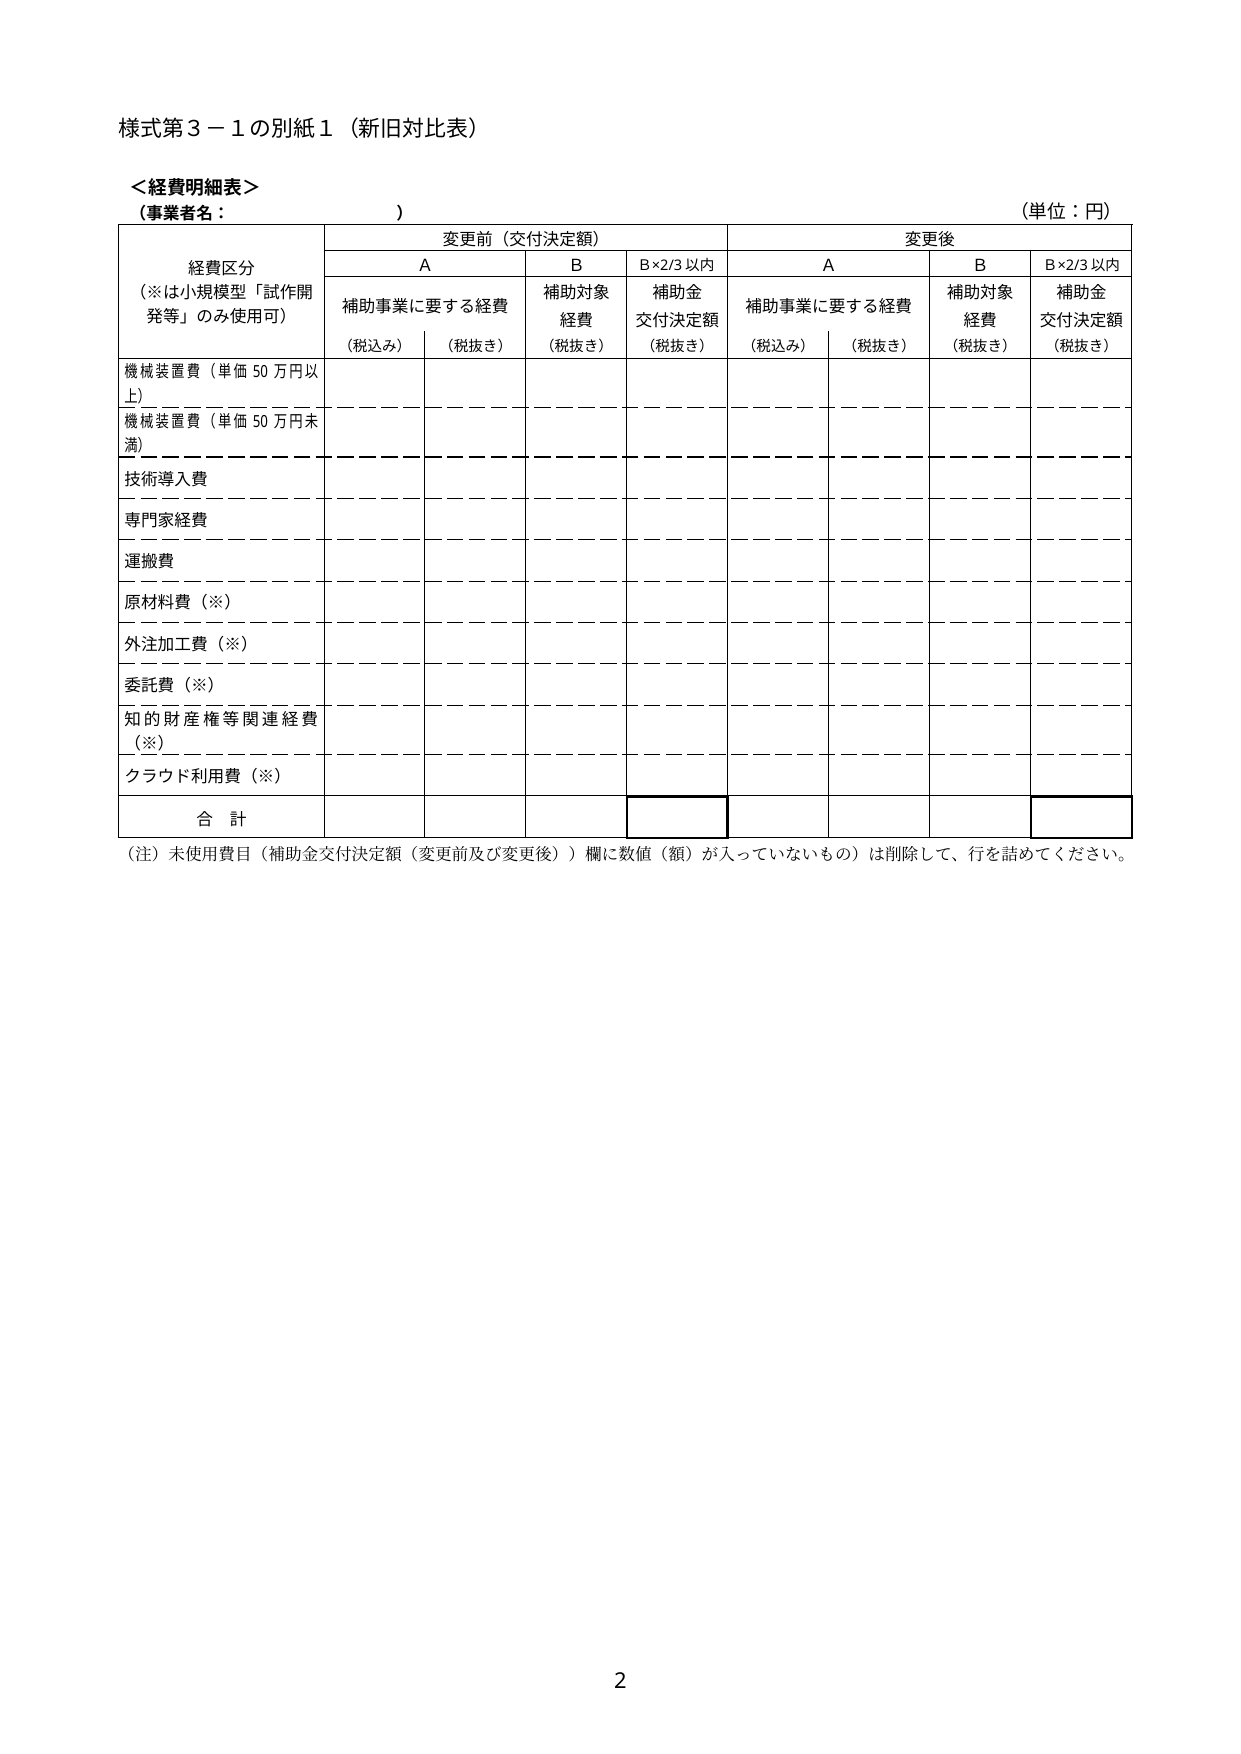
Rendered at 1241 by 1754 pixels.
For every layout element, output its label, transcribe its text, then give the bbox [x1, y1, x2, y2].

table_cell [325, 796, 424, 837]
table_cell [526, 456, 626, 498]
table_cell [627, 498, 727, 539]
table_cell [1031, 663, 1131, 704]
table_cell [930, 407, 1030, 456]
table_cell [728, 539, 828, 581]
table_cell クラウド利用費（※） [119, 754, 324, 795]
table_cell [728, 498, 828, 539]
table_cell （税抜き） [1031, 331, 1131, 357]
table_cell [526, 754, 626, 795]
table_cell [1031, 456, 1131, 498]
table_cell [325, 359, 424, 407]
table_cell [729, 796, 828, 837]
table_cell [829, 581, 929, 622]
table_cell [1032, 798, 1131, 837]
table_cell 補助対象 経費 [930, 277, 1030, 331]
table_cell （税込み） [325, 331, 424, 357]
table_cell [325, 705, 424, 754]
table_cell [728, 622, 828, 663]
table_cell [627, 705, 727, 754]
table_cell [829, 407, 929, 456]
table_cell [526, 539, 626, 581]
table_cell [325, 407, 424, 456]
table_cell [425, 407, 525, 456]
table_cell [1031, 581, 1131, 622]
table_cell [325, 663, 424, 704]
table_cell [325, 754, 424, 795]
table_cell [325, 539, 424, 581]
table_cell [1031, 359, 1131, 407]
table_cell [425, 705, 525, 754]
table_cell 補助対象 経費 [526, 277, 626, 331]
table_cell 委託費（※） [119, 663, 324, 704]
table_cell [930, 663, 1030, 704]
table_cell [325, 622, 424, 663]
table_cell [930, 456, 1030, 498]
table_cell [728, 407, 828, 456]
table_cell [930, 754, 1030, 795]
table_cell [1031, 539, 1131, 581]
table_cell [425, 796, 525, 837]
table_cell 補助金 交付決定額 [1031, 277, 1131, 331]
table_cell （税抜き） [526, 331, 626, 357]
table_cell [829, 359, 929, 407]
table_cell [526, 705, 626, 754]
table_cell [728, 359, 828, 407]
table_cell [930, 705, 1030, 754]
table_cell （税抜き） [930, 331, 1030, 357]
table_cell 合 計 [119, 796, 324, 837]
table_cell [325, 498, 424, 539]
table_cell 補助事業に要する経費 [325, 277, 525, 331]
table_cell 経費区分 （※は小規模型「試作開発等」のみ使用可） [119, 225, 324, 357]
table_cell [627, 539, 727, 581]
table_cell Ａ [325, 251, 525, 276]
table_cell [627, 581, 727, 622]
table_cell [425, 539, 525, 581]
table_cell 知的財産権等関連経費（※） [119, 705, 324, 754]
table_cell [829, 498, 929, 539]
text （注）未使用費目（補助金交付決定額（変更前及び変更後））欄に数値（額）が入っていないもの）は削除して、行を詰めてください。 [118, 839, 1122, 866]
table_cell [425, 359, 525, 407]
table_cell [930, 539, 1030, 581]
table_cell [627, 622, 727, 663]
table_cell [1031, 407, 1131, 456]
table_cell [728, 456, 828, 498]
table_cell [627, 456, 727, 498]
table_cell [627, 754, 727, 795]
table_cell [1031, 705, 1131, 754]
table_cell [829, 796, 929, 837]
table_cell [829, 754, 929, 795]
table_cell [425, 456, 525, 498]
text 様式第３－１の別紙１（新旧対比表） [118, 111, 1122, 143]
table_cell [829, 539, 929, 581]
table_cell 変更前（交付決定額） [325, 225, 727, 250]
table_cell Ｂ×2/3以内 [1031, 251, 1131, 276]
table_cell [930, 796, 1030, 837]
table_cell Ｂ [930, 251, 1030, 276]
table_cell [829, 663, 929, 704]
table_cell 補助金 交付決定額 [627, 277, 727, 331]
table_header ＜経費明細表＞ （事業者名： ） [118, 173, 929, 224]
table_cell [325, 581, 424, 622]
table_cell 外注加工費（※） [119, 622, 324, 663]
table_cell （税込み） [728, 331, 828, 357]
table_cell [627, 359, 727, 407]
table_cell （税抜き） [425, 331, 525, 357]
table_cell [728, 705, 828, 754]
table_cell [325, 456, 424, 498]
table_cell [425, 498, 525, 539]
table_cell [930, 581, 1030, 622]
table_cell [829, 622, 929, 663]
table_cell [425, 622, 525, 663]
table_cell Ｂ [526, 251, 626, 276]
table_cell [526, 622, 626, 663]
table_cell （税抜き） [627, 331, 727, 357]
table_cell [628, 798, 726, 837]
table_cell （税抜き） [829, 331, 929, 357]
table_cell 補助事業に要する経費 [728, 277, 929, 331]
table_header （単位：円） [929, 173, 1133, 224]
table_cell [526, 498, 626, 539]
table_cell [829, 456, 929, 498]
table_cell 機械装置費（単価50万円未満） [119, 407, 324, 456]
table_cell [930, 359, 1030, 407]
table_cell [930, 498, 1030, 539]
table_cell [425, 663, 525, 704]
table_cell [526, 407, 626, 456]
table_cell [425, 581, 525, 622]
table_cell Ｂ×2/3以内 [627, 251, 727, 276]
table_cell [1031, 754, 1131, 795]
table_cell [728, 663, 828, 704]
table_cell [1031, 622, 1131, 663]
table_cell [627, 407, 727, 456]
table_cell 機械装置費（単価50万円以上） [119, 359, 324, 407]
table_cell [425, 754, 525, 795]
table_cell [829, 705, 929, 754]
table_cell 原材料費（※） [119, 581, 324, 622]
table_cell [526, 663, 626, 704]
table_cell [627, 663, 727, 704]
table_cell [930, 622, 1030, 663]
table_cell [526, 359, 626, 407]
table_cell [1031, 498, 1131, 539]
table_cell 専門家経費 [119, 498, 324, 539]
table_cell [526, 581, 626, 622]
table_cell 運搬費 [119, 539, 324, 581]
table_cell [526, 796, 626, 837]
table_cell Ａ [728, 251, 929, 276]
table_cell 変更後 [728, 225, 1131, 250]
table_cell [728, 754, 828, 795]
table_cell 技術導入費 [119, 456, 324, 498]
table_cell [728, 581, 828, 622]
